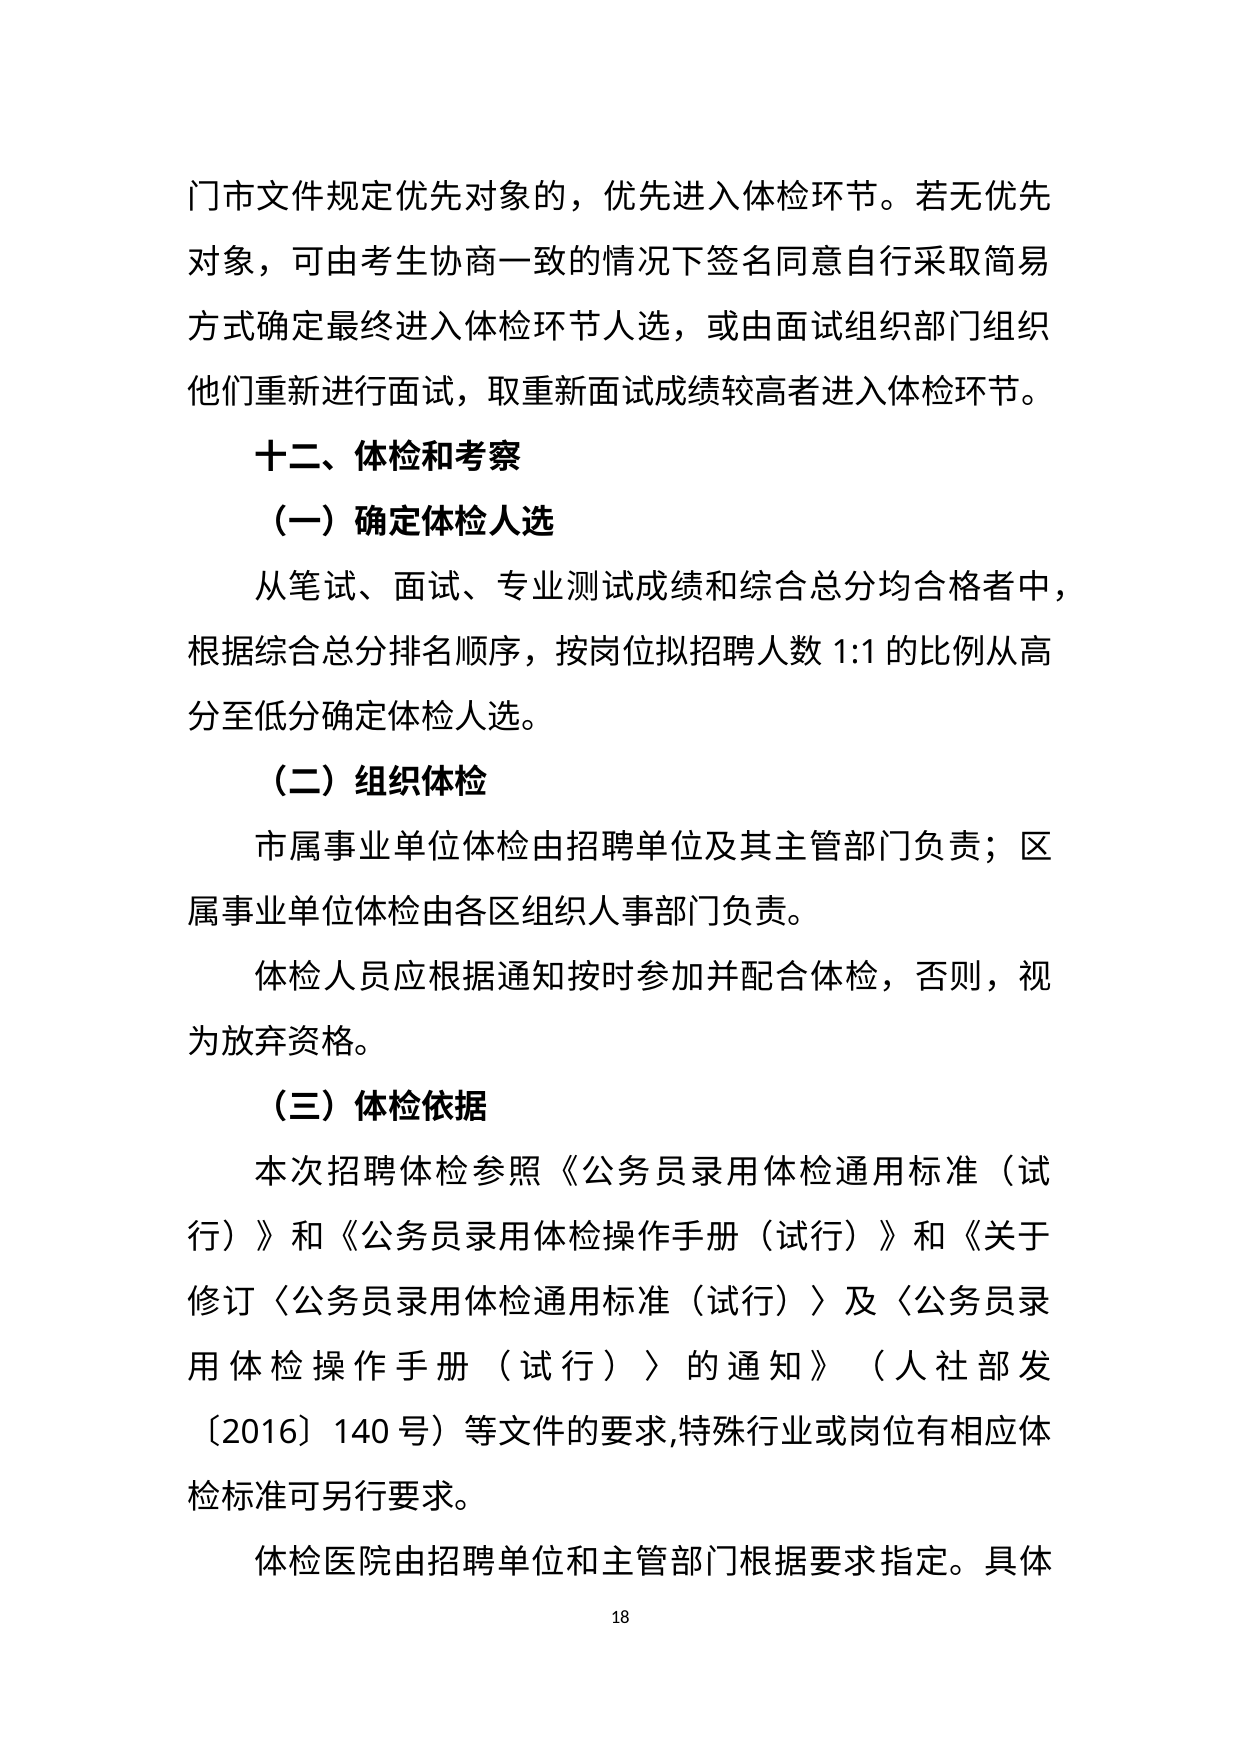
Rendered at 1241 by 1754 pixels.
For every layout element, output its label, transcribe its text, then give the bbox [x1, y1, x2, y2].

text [187, 162, 1053, 422]
list 体检和考察 [187, 422, 1053, 487]
text 市属事业单位体检由招聘单位及其主管部门负责；区属事业单位体检由各区组织人事部门负责。 [187, 812, 1053, 942]
text （一）确定体检人选 [187, 487, 1053, 552]
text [187, 1527, 1053, 1592]
text 体检人员应根据通知按时参加并配合体检，否则，视为放弃资格。 [187, 942, 1053, 1072]
text 从笔试、面试、专业测试成绩和综合总分均合格者中，根据综合总分排名顺序，按岗位拟招聘人数1:1的比例从高分至低分确定体检人选。 [187, 552, 1053, 747]
text （三）体检依据 [187, 1072, 1053, 1137]
text 本次招聘体检参照《公务员录用体检通用标准（试行）》和《公务员录用体检操作手册（试行）》和《关于修订〈公务员录用体检通用标准（试行）〉及〈公务员录用体检操作手册（试行）〉的通知》（人社部发〔2016〕140号）等文件的要求,特殊行业或岗位有相应体检标准可另行要求。 [187, 1137, 1053, 1527]
text （二）组织体检 [187, 747, 1053, 812]
